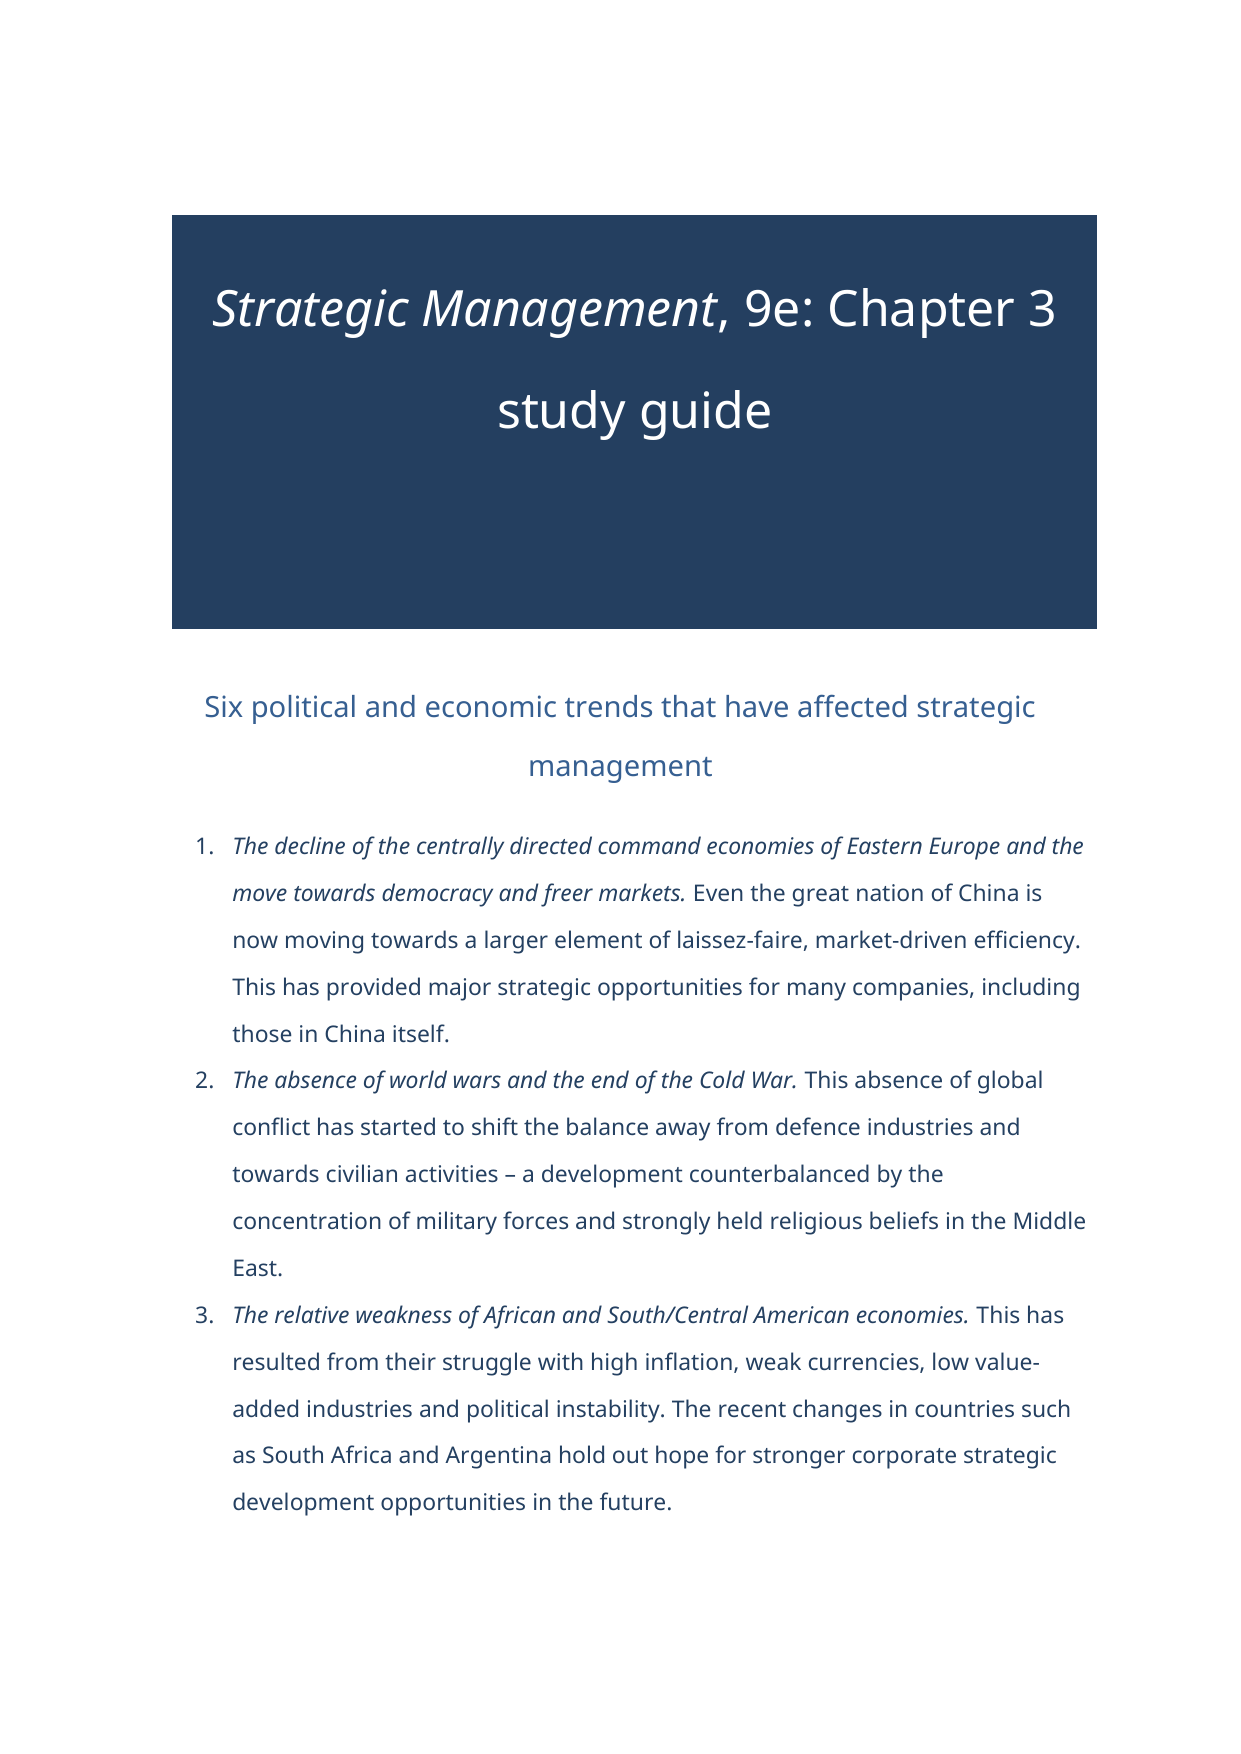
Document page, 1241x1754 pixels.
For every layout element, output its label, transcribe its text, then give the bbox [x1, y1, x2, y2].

list 3. The relative weakness of African and South/Central American economies. This has resulted from their struggle with high inflation, weak currencies, low value-added industries and political instability. The recent changes in countries such as South Africa and Argentina hold out hope for stronger corporate strategic development opportunities in the future. [195, 1299, 1087, 1517]
list 2. The absence of world wars and the end of the Cold War. This absence of global conflict has started to shift the balance away from defence industries and towards civilian activities – a development counterbalanced by the concentration of military forces and strongly held religious beliefs in the Middle East. [195, 1064, 1087, 1283]
list 1. The decline of the centrally directed command economies of Eastern Europe and the move towards democracy and freer markets. Even the great nation of China is now moving towards a larger element of laissez-faire, market-driven efficiency. This has provided major strategic opportunities for many companies, including those in China itself. [195, 830, 1087, 1049]
text Six political and economic trends that have affected strategic management [153, 686, 1087, 785]
